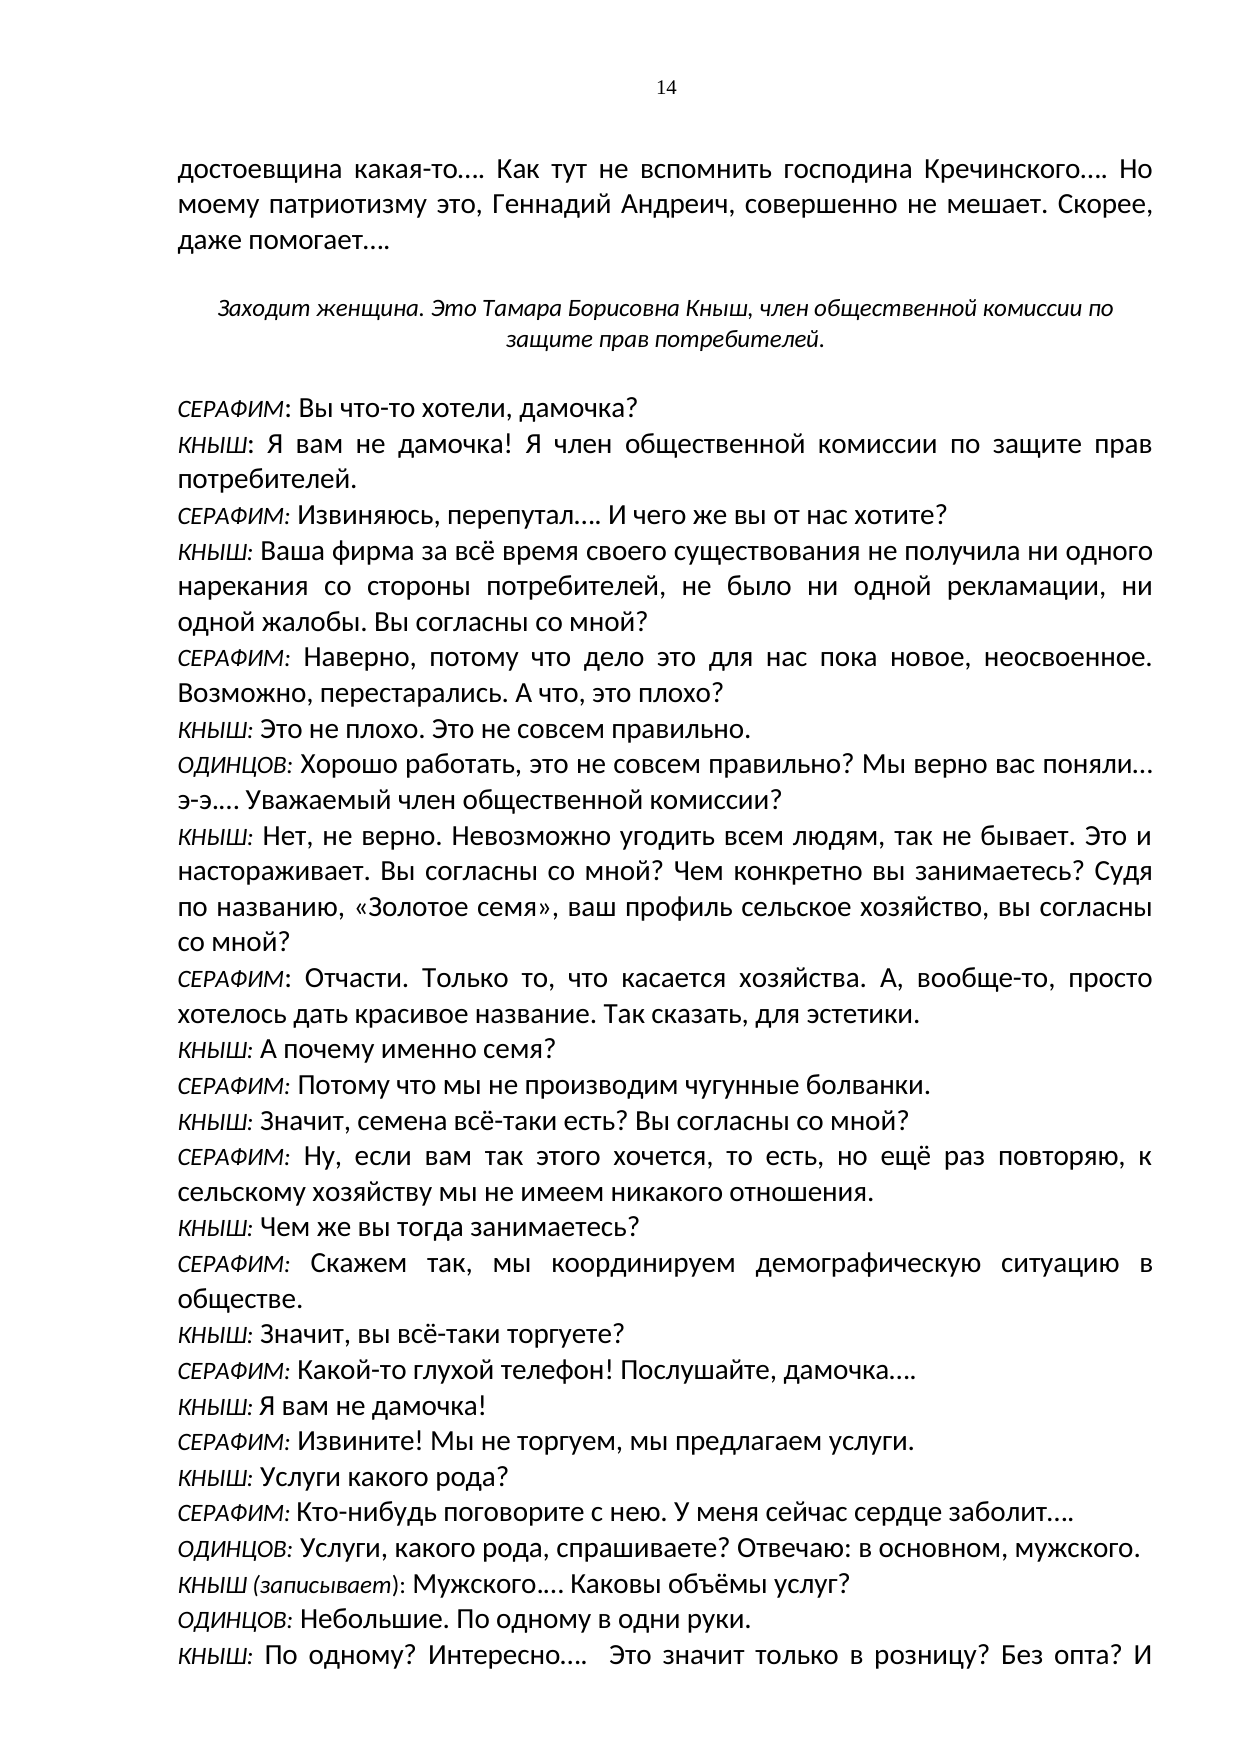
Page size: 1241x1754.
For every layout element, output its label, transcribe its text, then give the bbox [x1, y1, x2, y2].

text КНЫШ: Значит, вы всё-таки торгуете? [177, 1315, 1153, 1351]
text КНЫШ: Чем же вы тогда занимаетесь? [177, 1208, 1153, 1244]
text СЕРАФИМ: Извините! Мы не торгуем, мы предлагаем услуги. [177, 1422, 1153, 1458]
text ОДИНЦОВ: Небольшие. По одному в одни руки. [177, 1600, 1153, 1636]
text ОДИНЦОВ: Хорошо работать, это не совсем правильно? Мы верно вас поняли…э-э.… Уважаемый член общественной комиссии? [177, 745, 1153, 817]
text КНЫШ: Я вам не дамочка! [177, 1387, 1153, 1422]
text КНЫШ (записывает): Мужского.… Каковы объёмы услуг? [177, 1565, 1153, 1600]
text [177, 1636, 1153, 1672]
text СЕРАФИМ: Скажем так, мы координируем демографическую ситуацию в обществе. [177, 1244, 1153, 1315]
text ОДИНЦОВ: Услуги, какого рода, спрашиваете? Отвечаю: в основном, мужского. [177, 1529, 1153, 1565]
text СЕРАФИМ: Потому что мы не производим чугунные болванки. [177, 1066, 1153, 1102]
text СЕРАФИМ: Отчасти. Только то, что касается хозяйства. А, вообще-то, просто хотелось дать красивое название. Так сказать, для эстетики. [177, 959, 1153, 1030]
text СЕРАФИМ: Кто-нибудь поговорите с нею. У меня сейчас сердце заболит…. [177, 1493, 1153, 1529]
text СЕРАФИМ: Вы что-то хотели, дамочка? [177, 389, 1153, 425]
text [177, 150, 1153, 257]
text Заходит женщина. Это Тамара Борисовна Кныш, член общественной комиссии по защите прав потребителей. [177, 292, 1153, 353]
text КНЫШ: Нет, не верно. Невозможно угодить всем людям, так не бывает. Это и настораживает. Вы согласны со мной? Чем конкретно вы занимаетесь? Судя по названию, «Золотое семя», ваш профиль сельское хозяйство, вы согласны со мной? [177, 817, 1153, 959]
text СЕРАФИМ: Какой-то глухой телефон! Послушайте, дамочка…. [177, 1351, 1153, 1387]
text КНЫШ: Услуги какого рода? [177, 1458, 1153, 1493]
text СЕРАФИМ: Извиняюсь, перепутал…. И чего же вы от нас хотите? [177, 496, 1153, 532]
text КНЫШ: Значит, семена всё-таки есть? Вы согласны со мной? [177, 1102, 1153, 1137]
text КНЫШ: А почему именно семя? [177, 1030, 1153, 1066]
text КНЫШ: Это не плохо. Это не совсем правильно. [177, 710, 1153, 745]
text СЕРАФИМ: Наверно, потому что дело это для нас пока новое, неосвоенное. Возможно, перестарались. А что, это плохо? [177, 638, 1153, 710]
text СЕРАФИМ: Ну, если вам так этого хочется, то есть, но ещё раз повторяю, к сельскому хозяйству мы не имеем никакого отношения. [177, 1137, 1153, 1208]
text КНЫШ: Ваша фирма за всё время своего существования не получила ни одного нарекания со стороны потребителей, не было ни одной рекламации, ни одной жалобы. Вы согласны со мной? [177, 532, 1153, 638]
text КНЫШ: Я вам не дамочка! Я член общественной комиссии по защите прав потребителей. [177, 425, 1153, 496]
